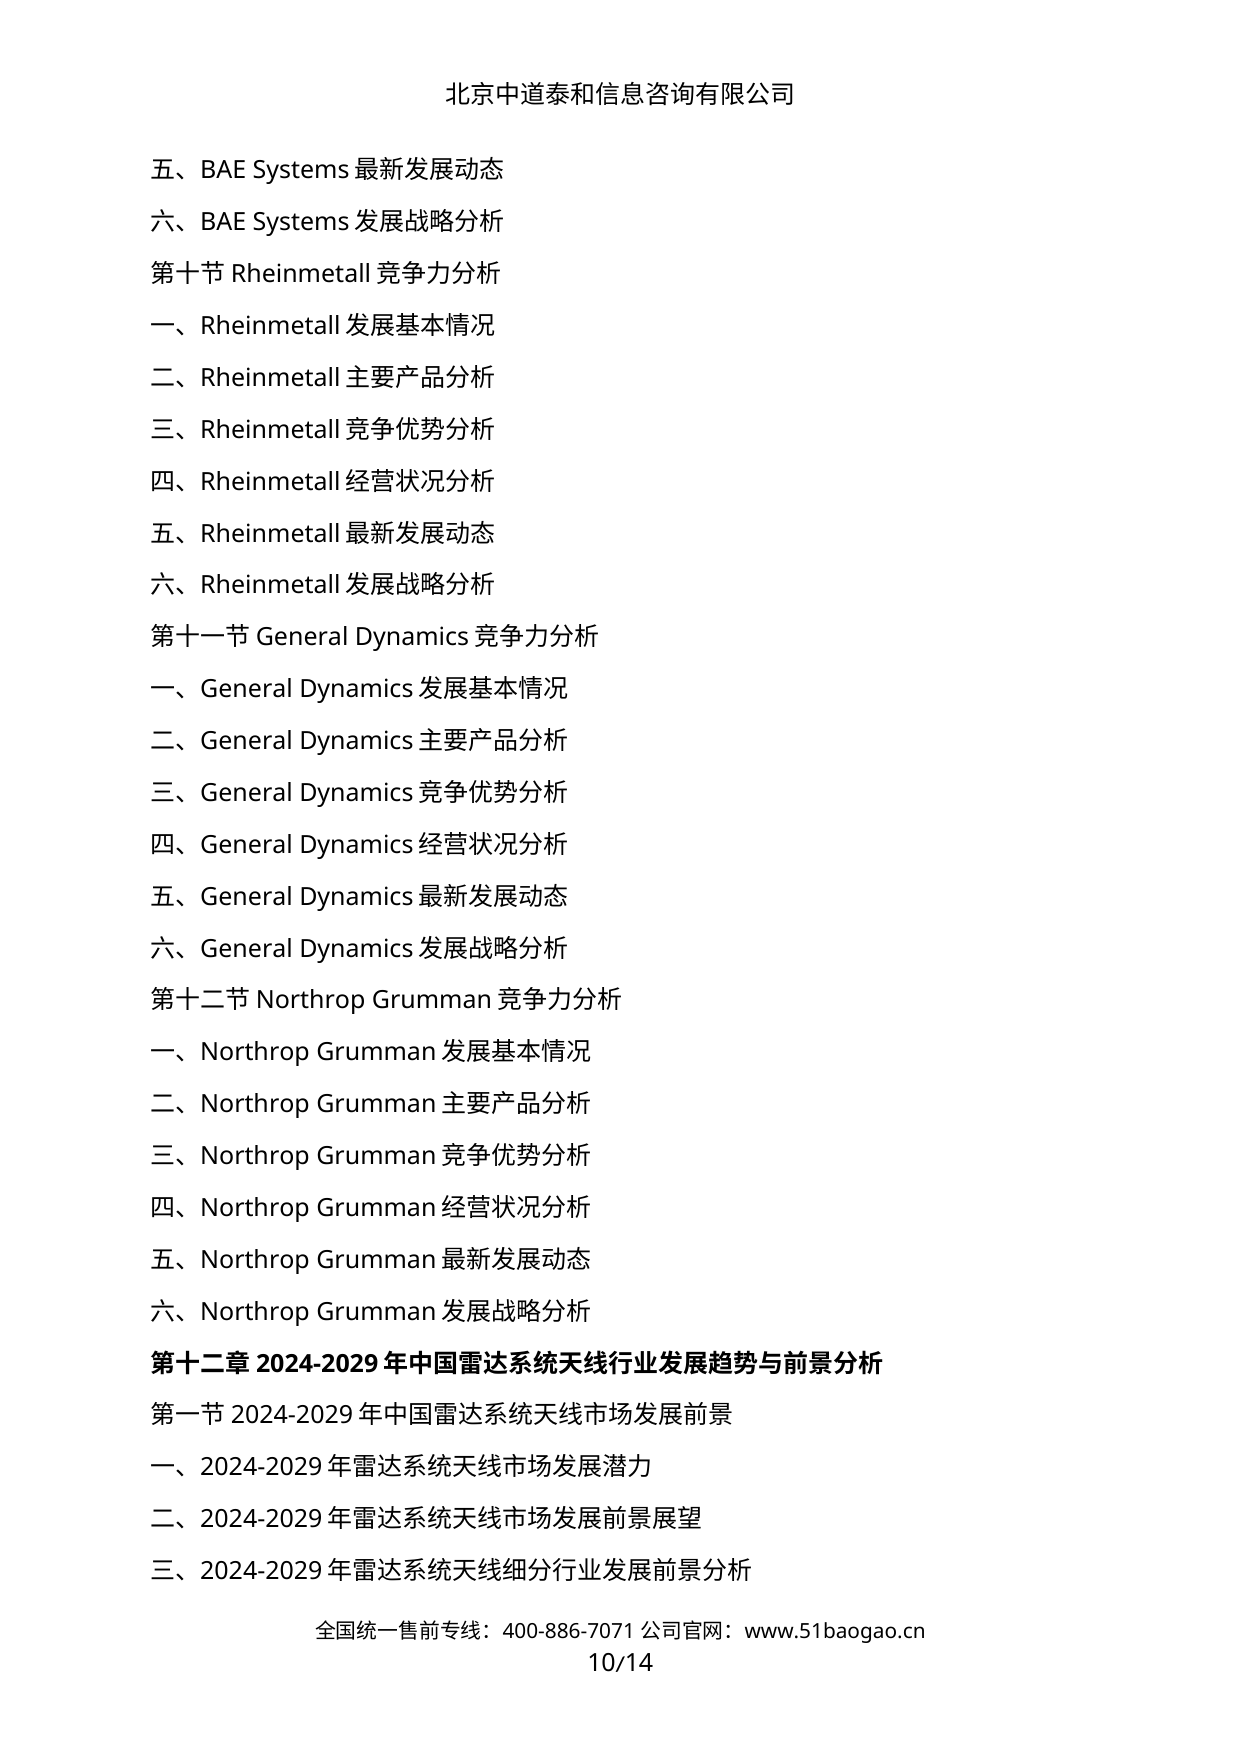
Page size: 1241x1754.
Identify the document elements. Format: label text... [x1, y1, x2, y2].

text 第十一节 General Dynamics竞争力分析 [150, 617, 1090, 653]
text 五、Northrop Grumman最新发展动态 [150, 1239, 1090, 1276]
text 一、Rheinmetall发展基本情况 [150, 306, 1090, 342]
text 四、General Dynamics经营状况分析 [150, 824, 1090, 861]
text 二、2024-2029年雷达系统天线市场发展前景展望 [150, 1499, 1090, 1535]
text 一、General Dynamics发展基本情况 [150, 669, 1090, 705]
text 三、Northrop Grumman竞争优势分析 [150, 1136, 1090, 1172]
text 第一节 2024-2029年中国雷达系统天线市场发展前景 [150, 1395, 1090, 1431]
text 五、BAE Systems最新发展动态 [150, 150, 1090, 186]
text 五、Rheinmetall最新发展动态 [150, 513, 1090, 549]
text 二、General Dynamics主要产品分析 [150, 721, 1090, 757]
text 一、Northrop Grumman发展基本情况 [150, 1032, 1090, 1068]
text 三、2024-2029年雷达系统天线细分行业发展前景分析 [150, 1551, 1090, 1587]
text 五、General Dynamics最新发展动态 [150, 876, 1090, 912]
text 六、Northrop Grumman发展战略分析 [150, 1291, 1090, 1327]
text 一、2024-2029年雷达系统天线市场发展潜力 [150, 1447, 1090, 1483]
text 六、BAE Systems发展战略分析 [150, 202, 1090, 238]
text 三、Rheinmetall竞争优势分析 [150, 409, 1090, 446]
text 四、Rheinmetall经营状况分析 [150, 461, 1090, 497]
text 第十节 Rheinmetall竞争力分析 [150, 254, 1090, 290]
text 三、General Dynamics竞争优势分析 [150, 772, 1090, 809]
text 四、Northrop Grumman经营状况分析 [150, 1187, 1090, 1224]
text 二、Northrop Grumman主要产品分析 [150, 1084, 1090, 1120]
text 第十二节 Northrop Grumman竞争力分析 [150, 980, 1090, 1016]
text 第十二章 2024-2029年中国雷达系统天线行业发展趋势与前景分析 [150, 1343, 1090, 1379]
text 六、General Dynamics发展战略分析 [150, 928, 1090, 964]
text 六、Rheinmetall发展战略分析 [150, 565, 1090, 601]
text 二、Rheinmetall主要产品分析 [150, 357, 1090, 394]
